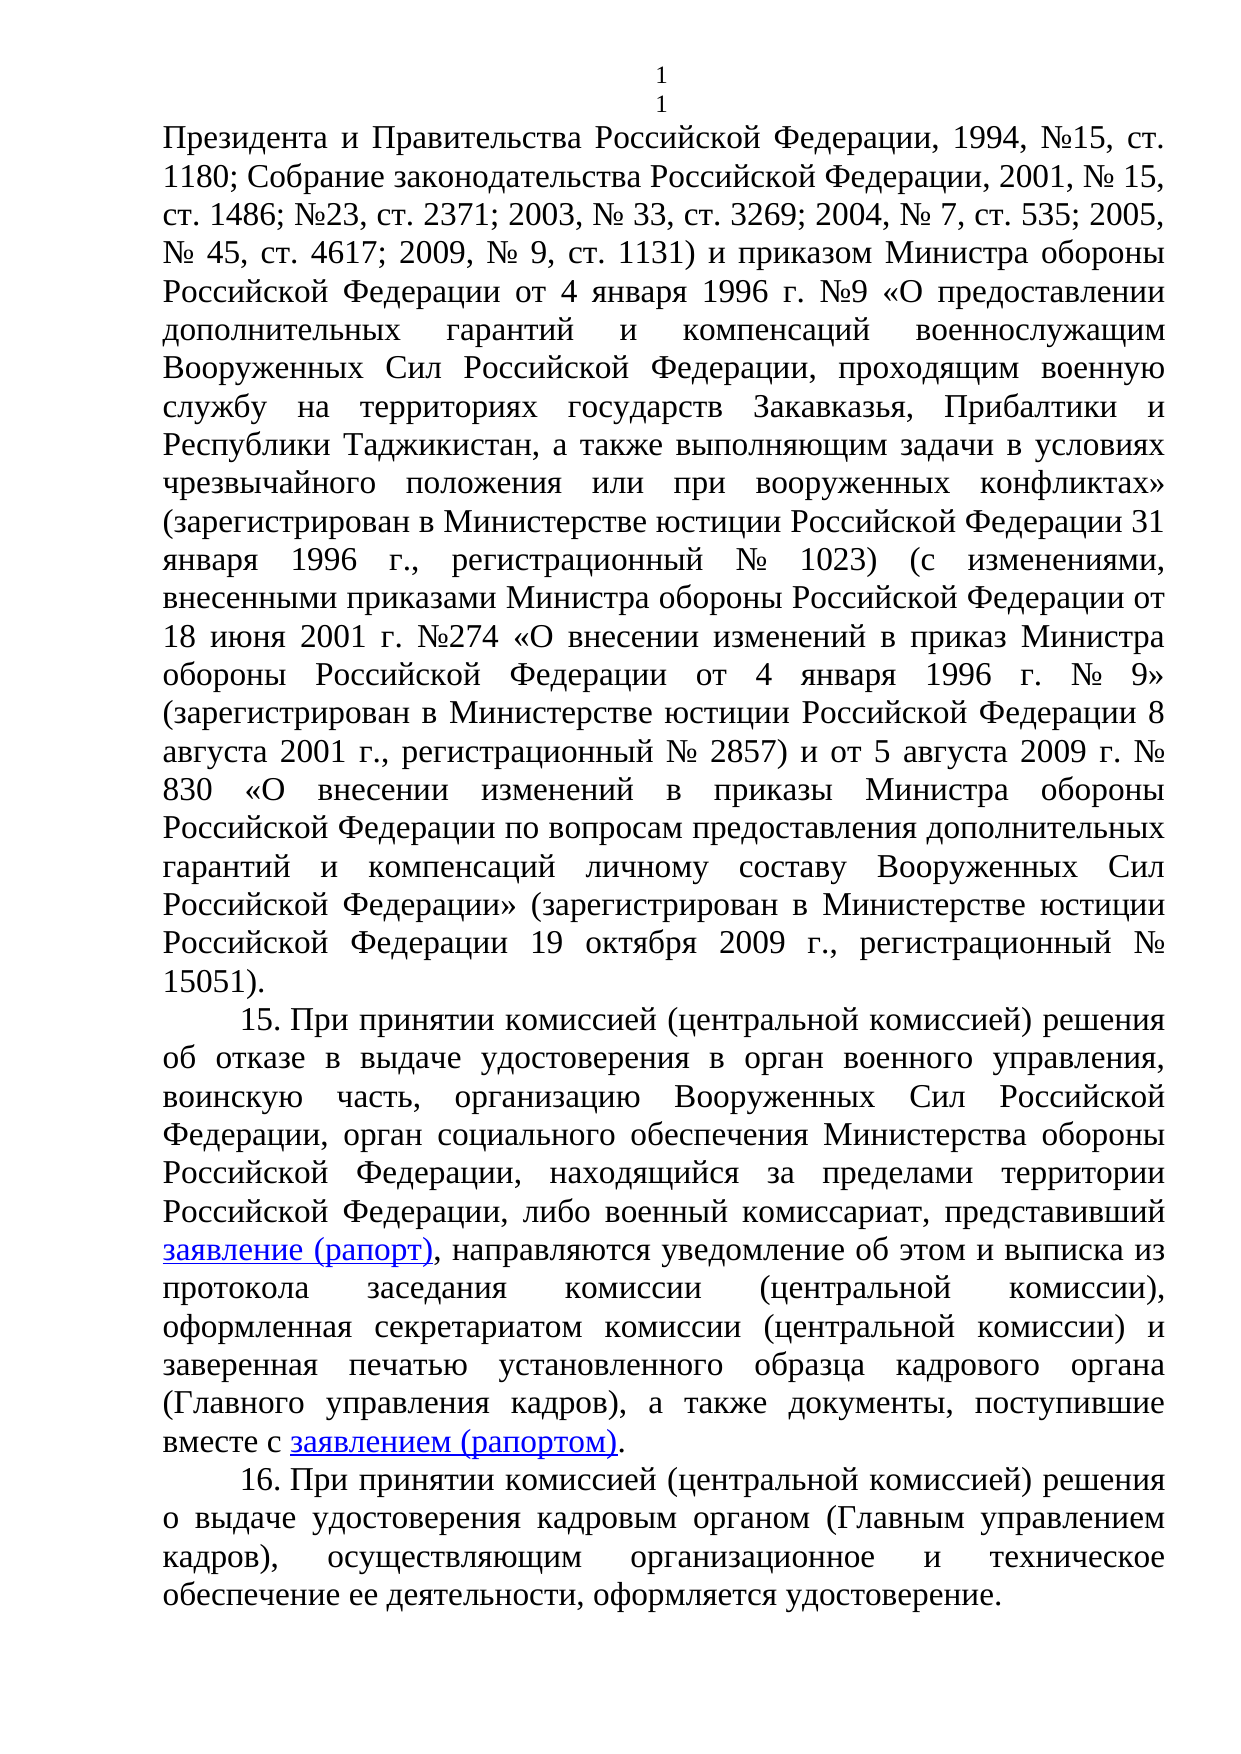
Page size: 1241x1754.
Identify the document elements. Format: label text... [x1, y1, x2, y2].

list При принятии комиссией (центральной комиссией) решения об отказе в выдаче удостоверения в орган военного управления, воинскую часть, организацию Вооруженных Сил Российской Федерации, орган социального обеспечения Министерства обороны Российской Федерации, находящийся за пределами территории Российской Федерации, либо военный комиссариат, представивший заявление (рапорт), направляются уведомление об этом и выписка из протокола заседания комиссии (центральной комиссии), оформленная секретариатом комиссии (центральной комиссии) и заверенная печатью установленного образца кадрового органа (Главного управления кадров), а также документы, поступившие вместе с заявлением (рапортом). [162, 999, 1166, 1459]
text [162, 118, 1166, 999]
list При принятии комиссией (центральной комиссией) решения о выдаче удостоверения кадровым органом (Главным управлением кадров), осуществляющим организационное и техническое обеспечение ее деятельности, оформляется удостоверение. [162, 1459, 1166, 1613]
